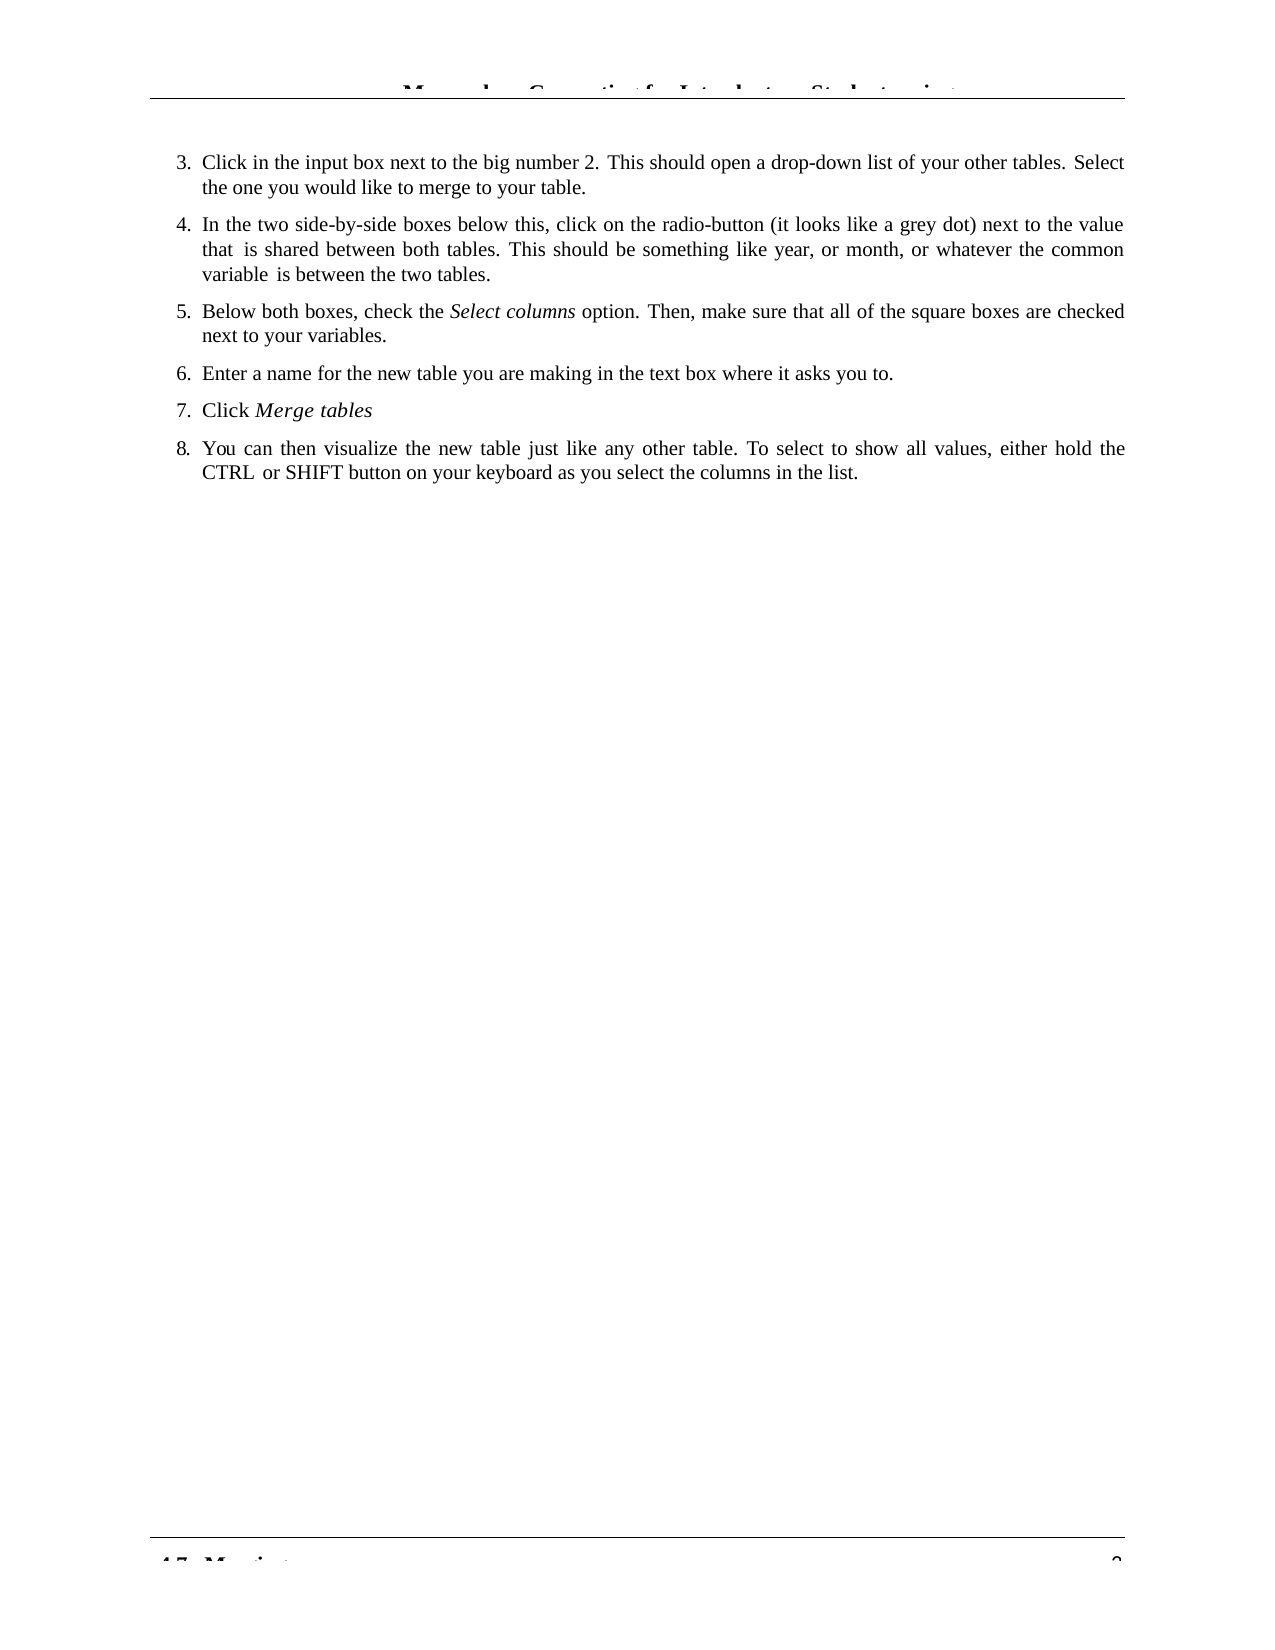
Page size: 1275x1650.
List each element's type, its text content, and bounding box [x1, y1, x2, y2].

list In the two side-by-side boxes below this, click on the radio-button (it looks like a grey dot) next to the value that is shared between both tables. This should be something like year, or month, or whatever the common variable is between the two tables. [176, 212, 1125, 286]
list Below both boxes, check the Select columns option. Then, make sure that all of the square boxes are checked next to your variables. [176, 299, 1125, 347]
list Click Merge tables [176, 398, 1137, 422]
list Click in the input box next to the big number 2. This should open a drop-down list of your other tables. Select the one you would like to merge to your table. [176, 150, 1125, 199]
list You can then visualize the new table just like any other table. To select to show all values, either hold the CTRL or SHIFT button on your keyboard as you select the columns in the list. [176, 435, 1125, 484]
list Enter a name for the new table you are making in the text box where it asks you to. [176, 361, 1137, 385]
